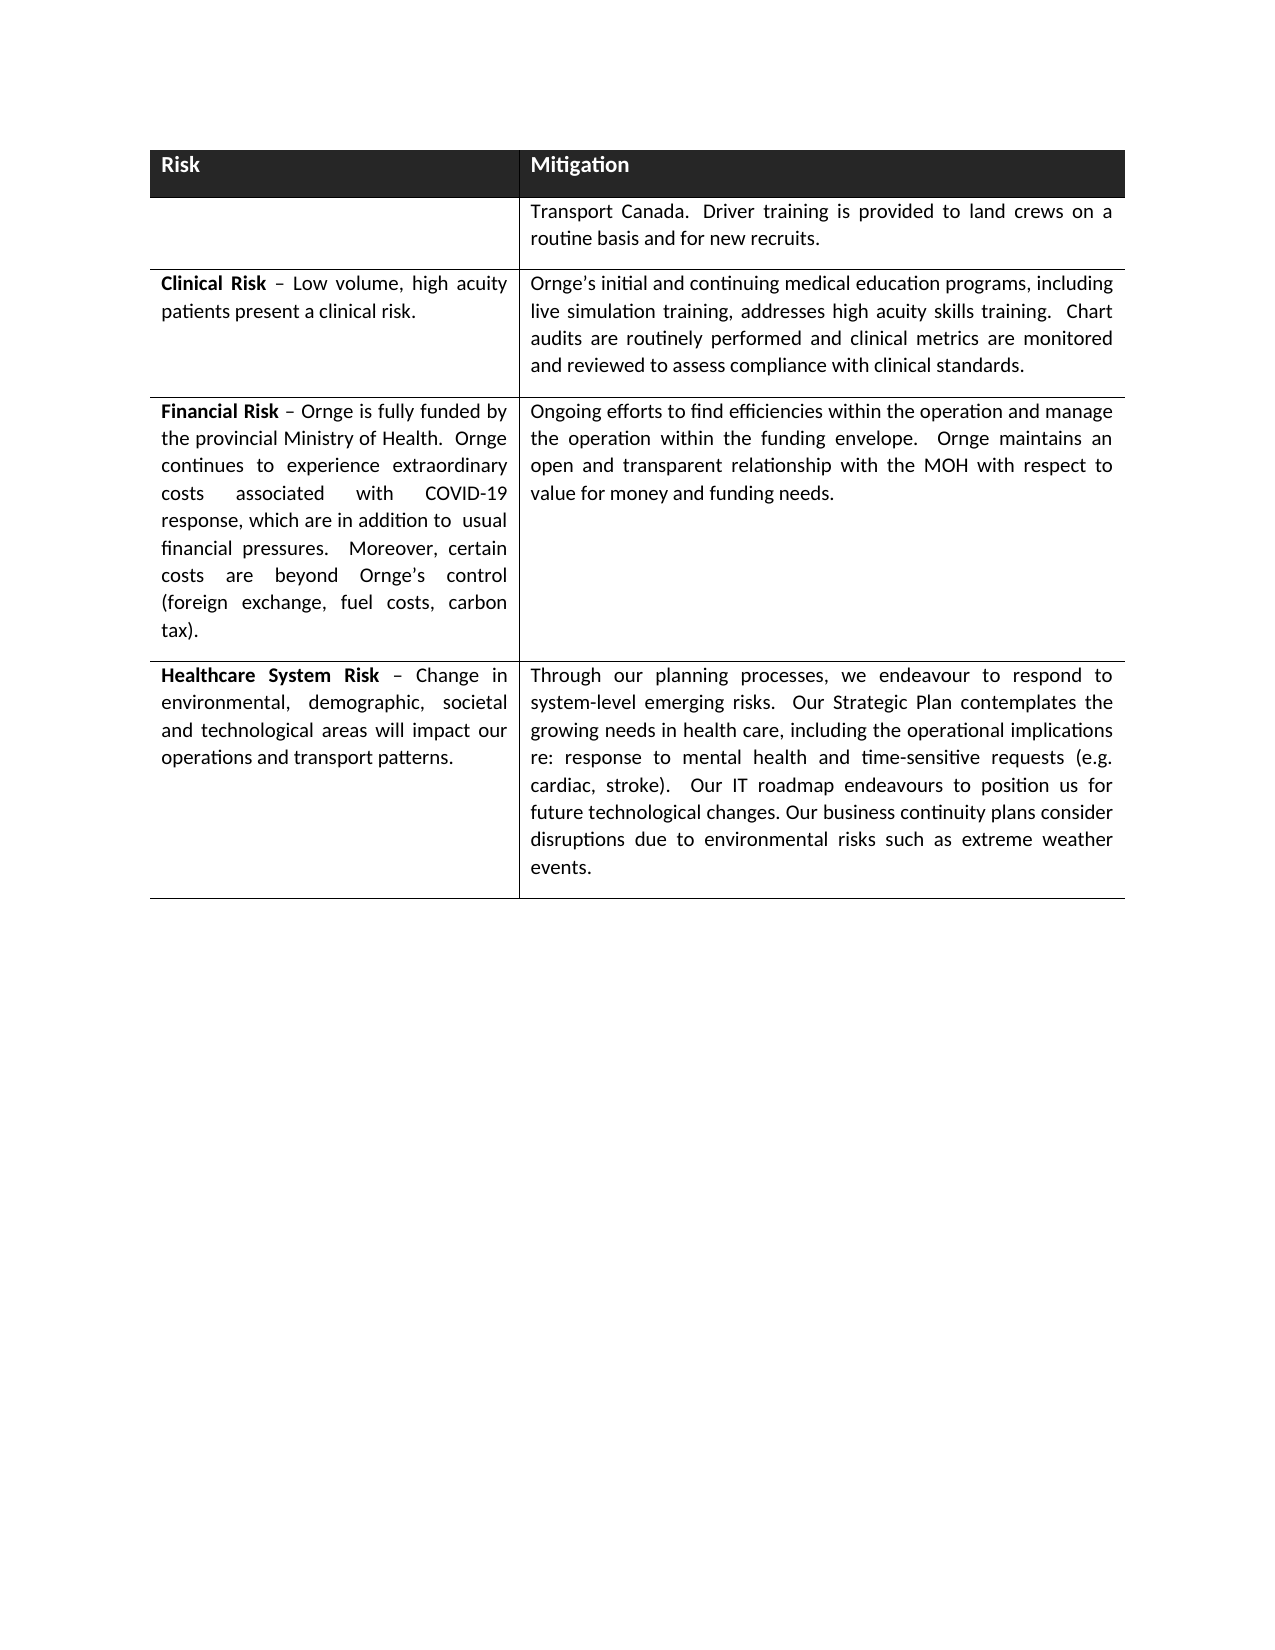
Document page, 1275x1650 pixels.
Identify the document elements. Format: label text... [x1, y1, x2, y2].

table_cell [150, 198, 519, 269]
table_cell Clinical Risk – Low volume, high acuity patients present a clinical risk. [150, 270, 519, 397]
table_cell Healthcare System Risk – Change in environmental, demographic, societal and technological areas will impact our operations and transport patterns. [150, 662, 519, 898]
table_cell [520, 198, 1125, 269]
table_header Risk [150, 150, 519, 197]
table_header Mitigation [520, 150, 1125, 197]
table_cell Financial Risk – Ornge is fully funded by the provincial Ministry of Health. Ornge continues to experience extraordinary costs associated with COVID-19 response, which are in addition to usual financial pressures. Moreover, certain costs are beyond Ornge’s control (foreign exchange, fuel costs, carbon tax). [150, 398, 519, 661]
table_cell Ongoing efforts to find efficiencies within the operation and manage the operation within the funding envelope. Ornge maintains an open and transparent relationship with the MOH with respect to value for money and funding needs. [520, 398, 1125, 661]
table_cell Through our planning processes, we endeavour to respond to system-level emerging risks. Our Strategic Plan contemplates the growing needs in health care, including the operational implications re: response to mental health and time-sensitive requests (e.g. cardiac, stroke). Our IT roadmap endeavours to position us for future technological changes. Our business continuity plans consider disruptions due to environmental risks such as extreme weather events. [520, 662, 1125, 898]
table_cell Ornge’s initial and continuing medical education programs, including live simulation training, addresses high acuity skills training. Chart audits are routinely performed and clinical metrics are monitored and reviewed to assess compliance with clinical standards. [520, 270, 1125, 397]
